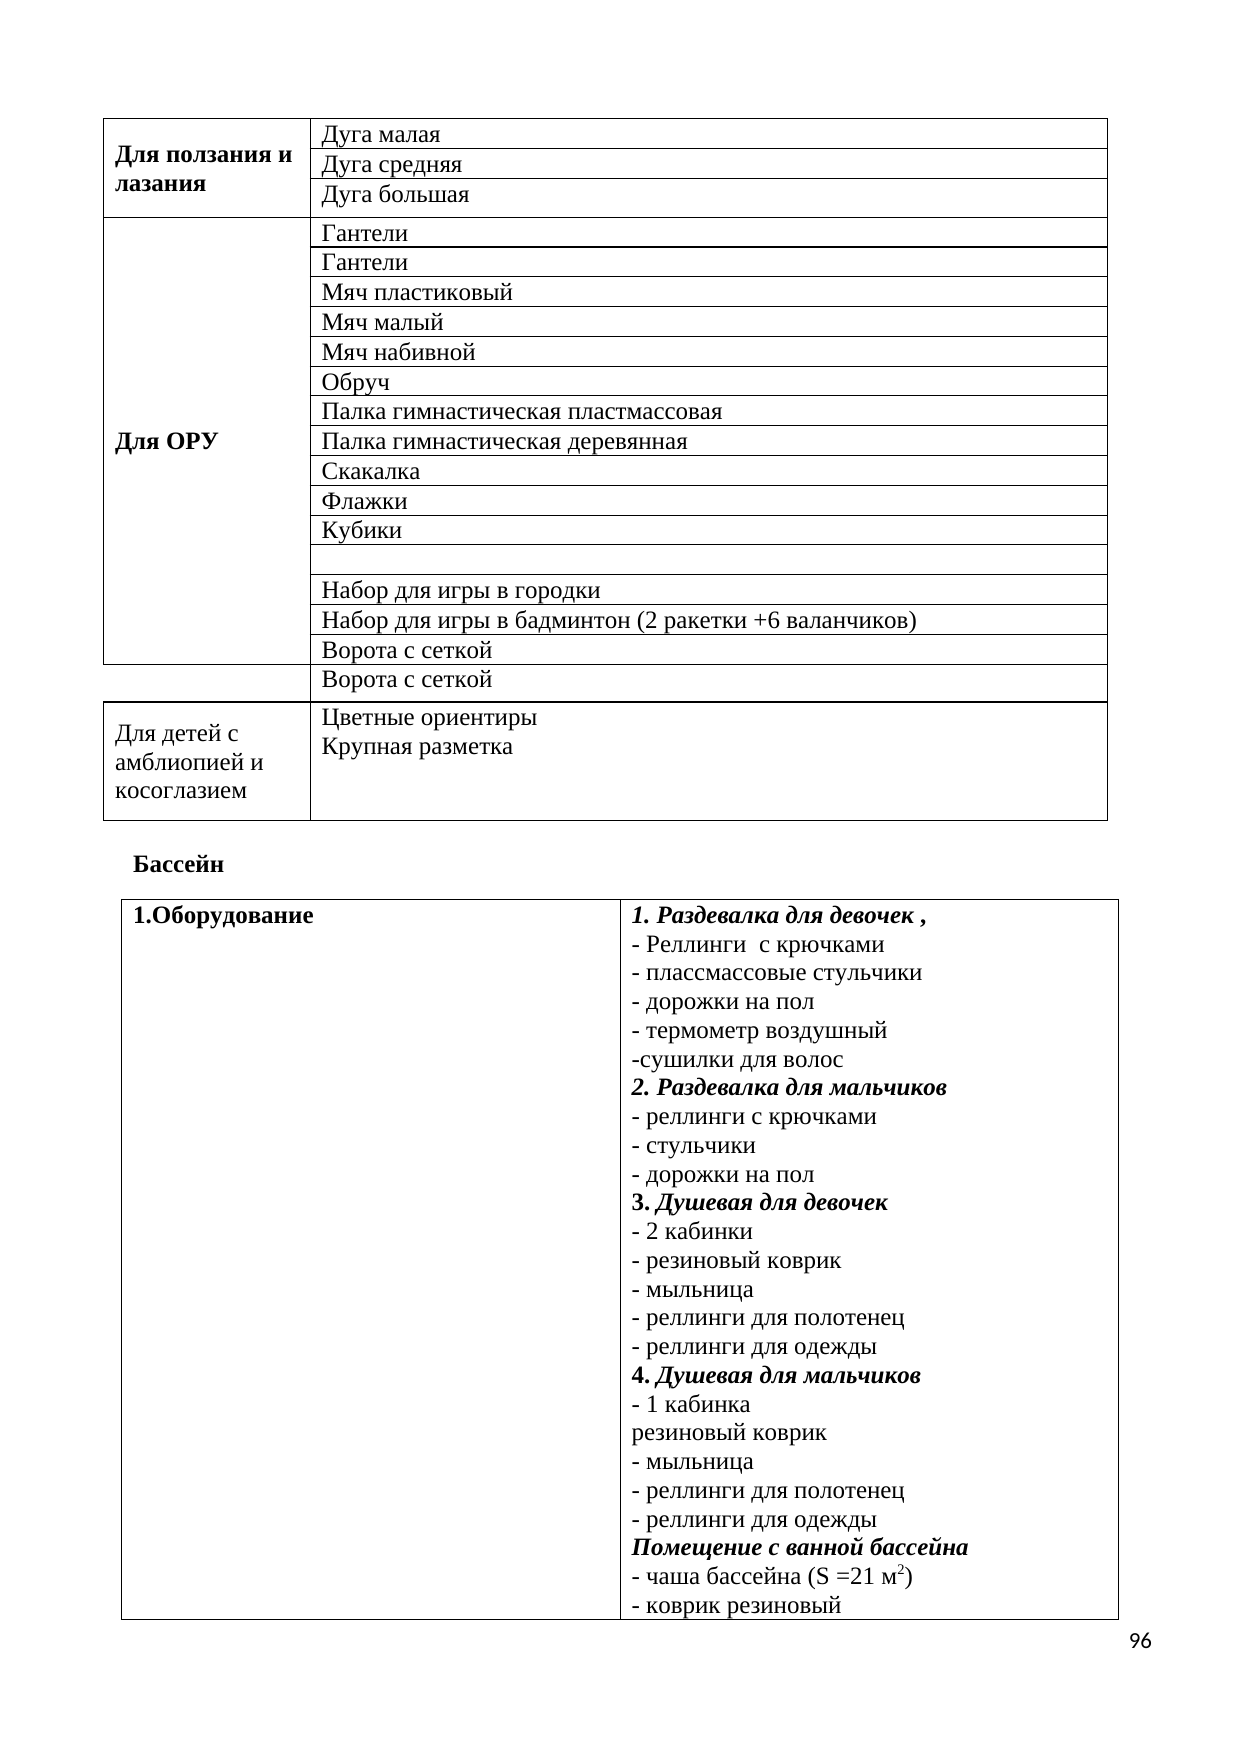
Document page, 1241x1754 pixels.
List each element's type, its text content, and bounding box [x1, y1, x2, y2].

table_cell Цветные ориентиры Крупная разметка [311, 703, 1107, 819]
table_cell Скакалка [311, 456, 1107, 485]
table_header 1.Оборудование [122, 900, 620, 1619]
table_cell Палка гимнастическая пластмассовая [311, 396, 1107, 425]
table_cell Ворота с сеткой [311, 665, 1107, 701]
table_cell Для ОРУ [104, 218, 310, 663]
table_cell Флажки [311, 486, 1107, 514]
table_cell Дуга большая [311, 179, 1107, 217]
table_cell Обруч [311, 367, 1107, 395]
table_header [621, 900, 1118, 1619]
table_cell [311, 545, 1107, 574]
table_cell Кубики [311, 516, 1107, 544]
table_cell Набор для игры в бадминтон (2 ракетки +6 валанчиков) [311, 605, 1107, 634]
table_cell Гантели [311, 218, 1107, 246]
table_cell Гантели [311, 248, 1107, 276]
text Бассейн [133, 849, 1152, 878]
table_cell Ворота с сеткой [311, 635, 1107, 663]
table_cell Мяч пластиковый [311, 277, 1107, 306]
table_cell Мяч набивной [311, 337, 1107, 366]
table_cell Дуга малая [311, 119, 1107, 148]
table_cell Дуга средняя [311, 149, 1107, 178]
table_cell Набор для игры в городки [311, 575, 1107, 604]
table_cell Для детей с амблиопией и косоглазием [104, 703, 310, 819]
table_cell Для ползания и лазания [104, 119, 310, 217]
table_cell Мяч малый [311, 307, 1107, 336]
table_cell Палка гимнастическая деревянная [311, 426, 1107, 455]
